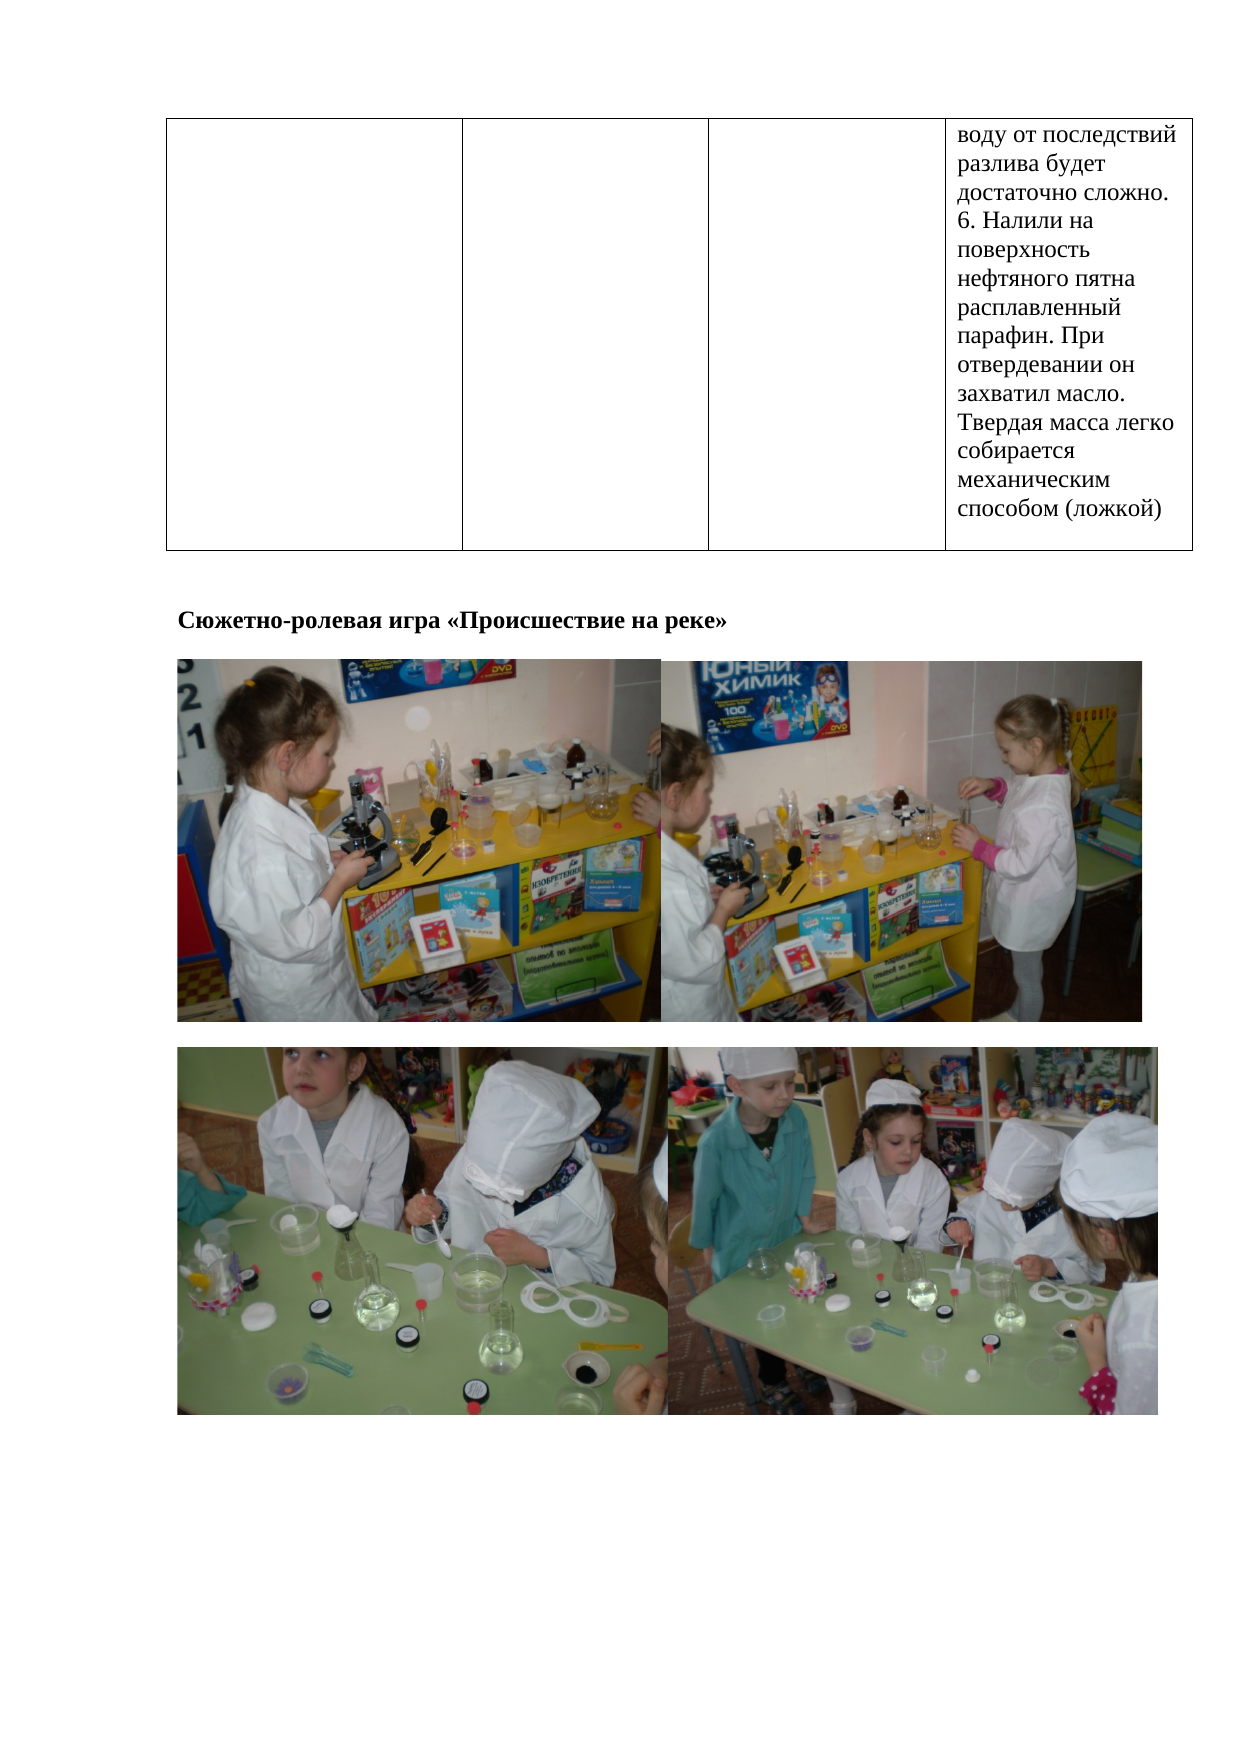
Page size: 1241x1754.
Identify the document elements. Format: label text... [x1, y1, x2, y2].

text Сюжетно-ролевая игра «Происшествие на реке» [177, 605, 1181, 634]
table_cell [463, 119, 708, 550]
picture [177, 1047, 1158, 1415]
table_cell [946, 119, 1192, 550]
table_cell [167, 119, 462, 550]
picture [177, 659, 1143, 1022]
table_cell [709, 119, 945, 550]
